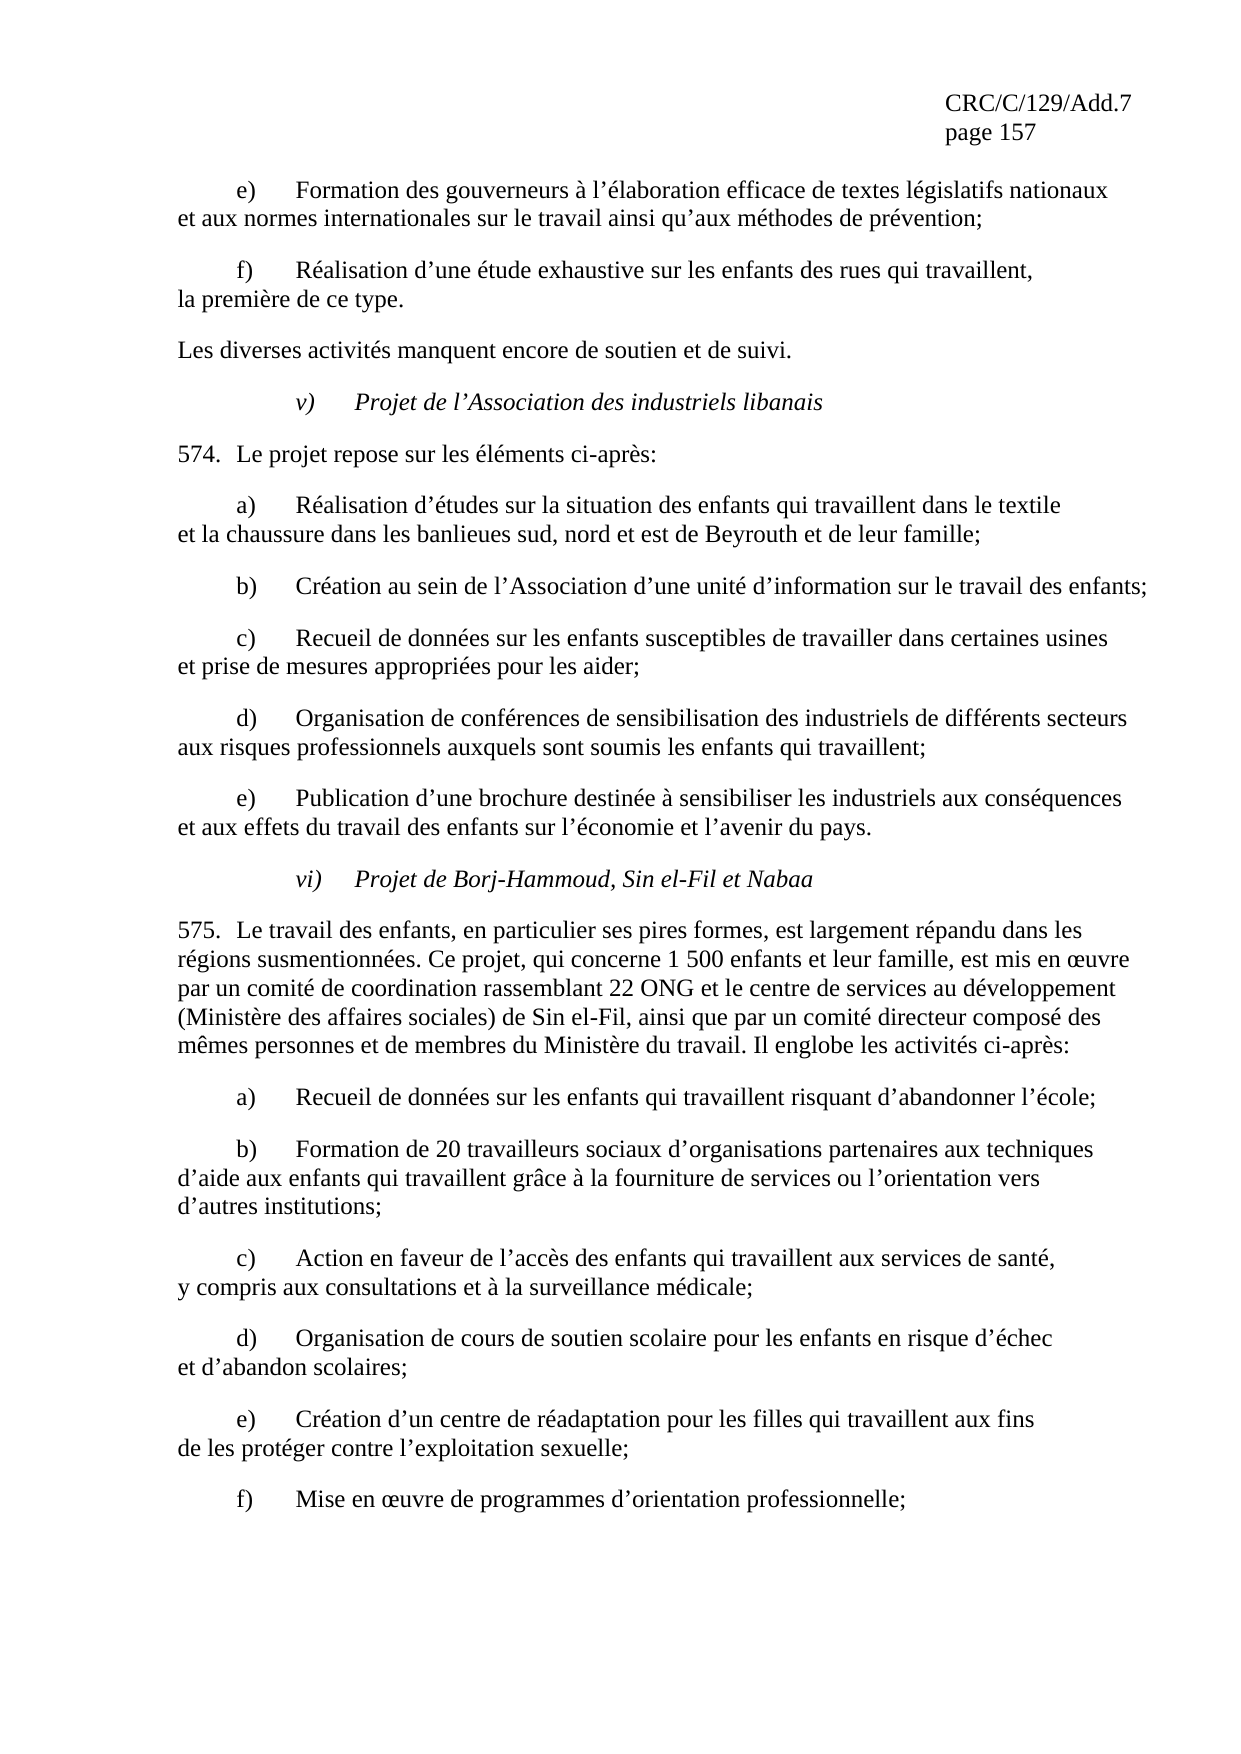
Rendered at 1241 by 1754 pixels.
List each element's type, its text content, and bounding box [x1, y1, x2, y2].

text e) Création d’un centre de réadaptation pour les filles qui travaillent aux fins de les protéger contre l’exploitation sexuelle; [177, 1404, 1152, 1461]
text d) Organisation de conférences de sensibilisation des industriels de différents secteurs aux risques professionnels auxquels sont soumis les enfants qui travaillent; [177, 703, 1152, 761]
text 574. Le projet repose sur les éléments ci-après: [177, 439, 1152, 468]
text a) Réalisation d’études sur la situation des enfants qui travaillent dans le textile et la chaussure dans les banlieues sud, nord et est de Beyrouth et de leur famille; [177, 491, 1152, 548]
text f) Mise en œuvre de programmes d’orientation professionnelle; [177, 1484, 1152, 1513]
text f) Réalisation d’une étude exhaustive sur les enfants des rues qui travaillent, la première de ce type. [177, 255, 1152, 313]
text v) Projet de l’Association des industriels libanais [295, 387, 1152, 416]
text 575. Le travail des enfants, en particulier ses pires formes, est largement répandu dans les régions susmentionnées. Ce projet, qui concerne 1 500 enfants et leur famille, est mis en œuvre par un comité de coordination rassemblant 22 ONG et le centre de services au développement (Ministère des affaires sociales) de Sin el-Fil, ainsi que par un comité directeur composé des mêmes personnes et de membres du Ministère du travail. Il englobe les activités ci-après: [177, 916, 1152, 1059]
text e) Publication d’une brochure destinée à sensibiliser les industriels aux conséquences et aux effets du travail des enfants sur l’économie et l’avenir du pays. [177, 783, 1152, 841]
text b) Création au sein de l’Association d’une unité d’information sur le travail des enfants; [177, 571, 1152, 600]
text c) Recueil de données sur les enfants susceptibles de travailler dans certaines usines et prise de mesures appropriées pour les aider; [177, 623, 1152, 680]
text d) Organisation de cours de soutien scolaire pour les enfants en risque d’échec et d’abandon scolaires; [177, 1323, 1152, 1381]
text e) Formation des gouverneurs à l’élaboration efficace de textes législatifs nationaux et aux normes internationales sur le travail ainsi qu’aux méthodes de prévention; [177, 175, 1152, 232]
text b) Formation de 20 travailleurs sociaux d’organisations partenaires aux techniques d’aide aux enfants qui travaillent grâce à la fourniture de services ou l’orientation vers d’autres institutions; [177, 1134, 1152, 1220]
text Les diverses activités manquent encore de soutien et de suivi. [177, 336, 1152, 364]
text a) Recueil de données sur les enfants qui travaillent risquant d’abandonner l’école; [177, 1082, 1152, 1111]
text vi) Projet de Borj-Hammoud, Sin el-Fil et Nabaa [295, 864, 1152, 893]
text c) Action en faveur de l’accès des enfants qui travaillent aux services de santé, y compris aux consultations et à la surveillance médicale; [177, 1243, 1152, 1301]
